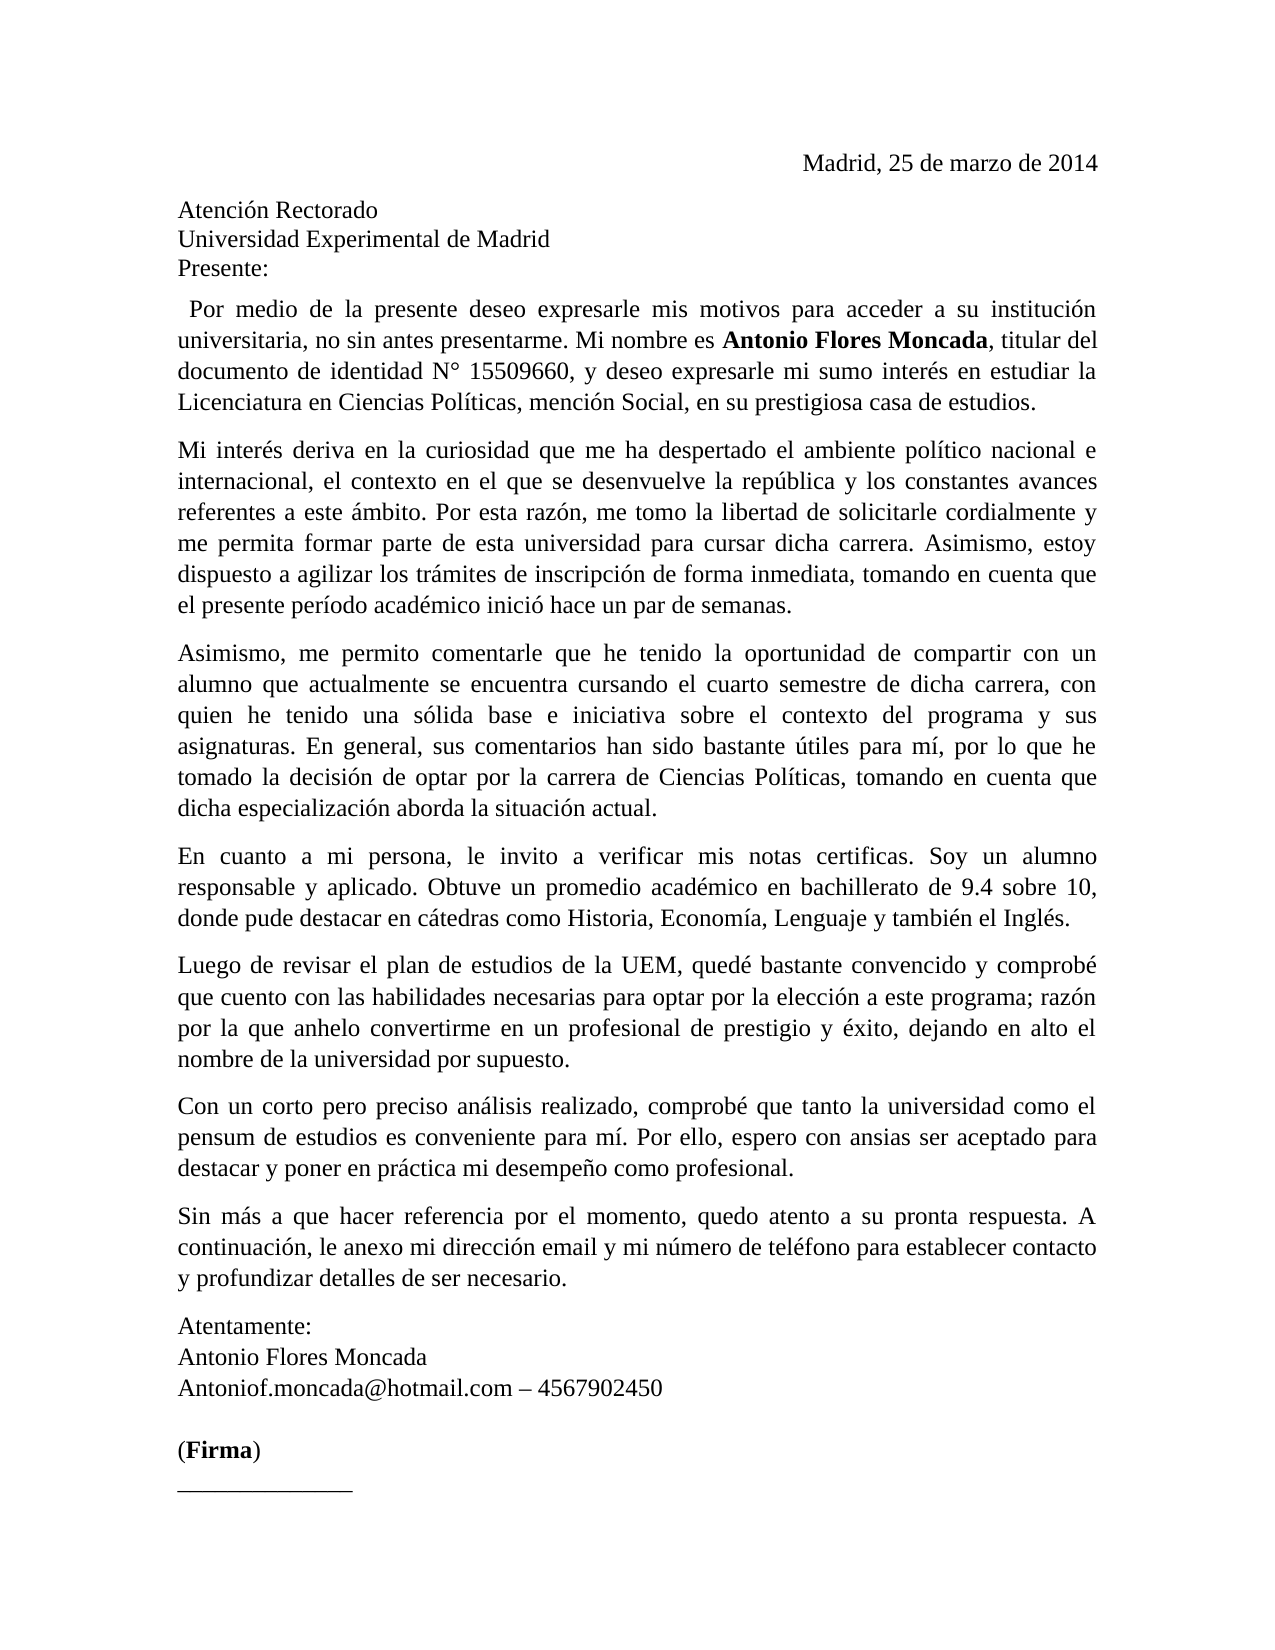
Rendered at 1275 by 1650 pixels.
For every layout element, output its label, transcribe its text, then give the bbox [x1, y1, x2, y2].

text Atentamente: [177, 1311, 1098, 1340]
text En cuanto a mi persona, le invito a verificar mis notas certificas. Soy un alumno responsable y aplicado. Obtuve un promedio académico en bachillerato de 9.4 sobre 10, donde pude destacar en cátedras como Historia, Economía, Lenguaje y también el Inglés. [177, 841, 1098, 932]
text (Firma) [177, 1435, 1098, 1464]
text Con un corto pero preciso análisis realizado, comprobé que tanto la universidad como el pensum de estudios es conveniente para mí. Por ello, espero con ansias ser aceptado para destacar y poner en práctica mi desempeño como profesional. [177, 1091, 1098, 1182]
text Antonio Flores Moncada [177, 1342, 1098, 1371]
text Madrid, 25 de marzo de 2014 [177, 148, 1098, 176]
text Mi interés deriva en la curiosidad que me ha despertado el ambiente político nacional e internacional, el contexto en el que se desenvuelve la república y los constantes avances referentes a este ámbito. Por esta razón, me tomo la libertad de solicitarle cordialmente y me permita formar parte de esta universidad para cursar dicha carrera. Asimismo, estoy dispuesto a agilizar los trámites de inscripción de forma inmediata, tomando en cuenta que el presente período académico inició hace un par de semanas. [177, 435, 1098, 619]
text Antoniof.moncada@hotmail.com – 4567902450 [177, 1373, 1098, 1402]
text Sin más a que hacer referencia por el momento, quedo atento a su pronta respuesta. A continuación, le anexo mi dirección email y mi número de teléfono para establecer contacto y profundizar detalles de ser necesario. [177, 1201, 1098, 1292]
text Luego de revisar el plan de estudios de la UEM, quedé bastante convencido y comprobé que cuento con las habilidades necesarias para optar por la elección a este programa; razón por la que anhelo convertirme en un profesional de prestigio y éxito, dejando en alto el nombre de la universidad por supuesto. [177, 951, 1098, 1072]
text ______________ [177, 1466, 1098, 1495]
text Atención Rectorado [177, 195, 1098, 224]
text Por medio de la presente deseo expresarle mis motivos para acceder a su institución universitaria, no sin antes presentarme. Mi nombre es Antonio Flores Moncada, titular del documento de identidad N° 15509660, y deseo expresarle mi sumo interés en estudiar la Licenciatura en Ciencias Políticas, mención Social, en su prestigiosa casa de estudios. [177, 294, 1098, 416]
text Asimismo, me permito comentarle que he tenido la oportunidad de compartir con un alumno que actualmente se encuentra cursando el cuarto semestre de dicha carrera, con quien he tenido una sólida base e iniciativa sobre el contexto del programa y sus asignaturas. En general, sus comentarios han sido bastante útiles para mí, por lo que he tomado la decisión de optar por la carrera de Ciencias Políticas, tomando en cuenta que dicha especialización aborda la situación actual. [177, 638, 1098, 822]
text Universidad Experimental de Madrid [177, 224, 1098, 253]
text Presente: [177, 253, 1098, 282]
